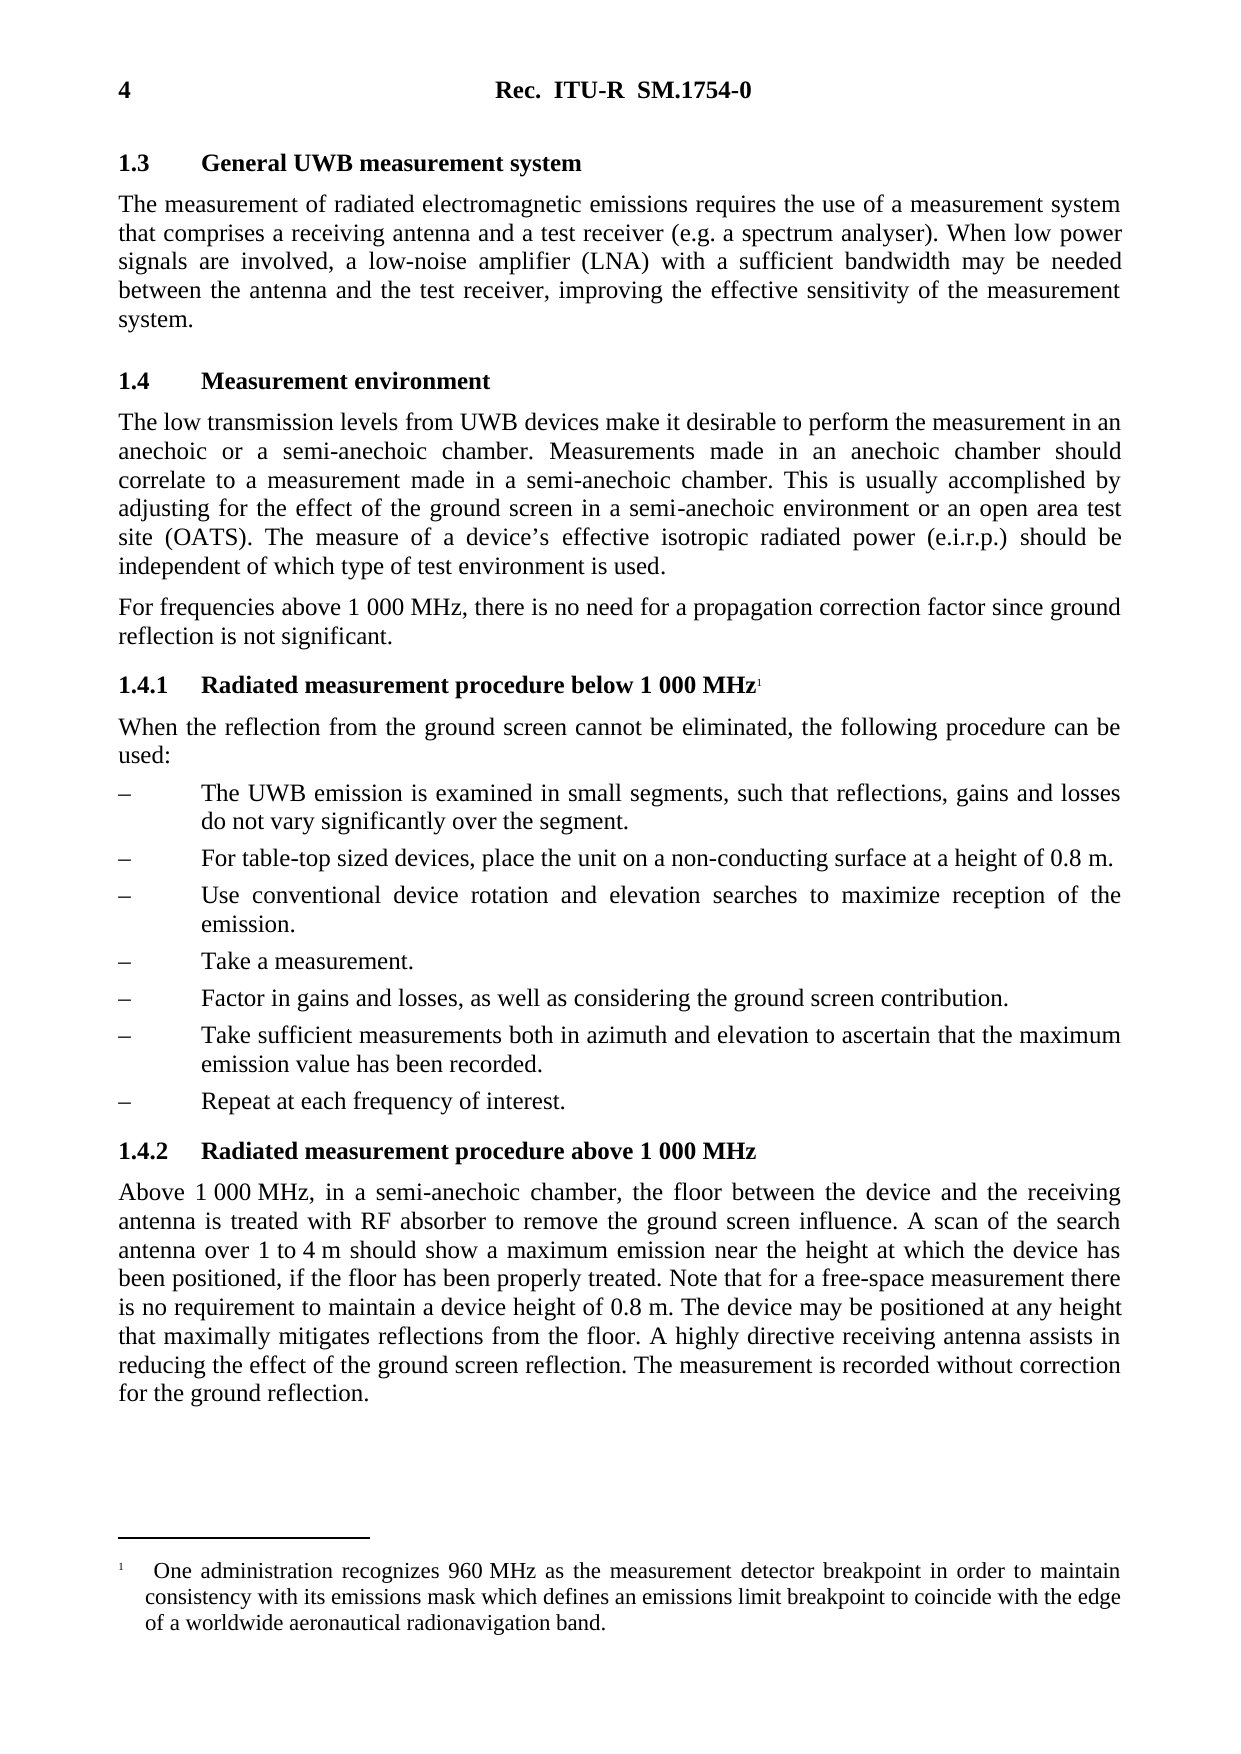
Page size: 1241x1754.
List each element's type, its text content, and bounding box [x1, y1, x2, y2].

subtitle 1.4.1 Radiated measurement procedure below 1 000 MHz [118, 671, 1122, 699]
text – Use conventional device rotation and elevation searches to maximize reception of the emission. [118, 881, 1122, 938]
text – Take sufficient measurements both in azimuth and elevation to ascertain that the maximum emission value has been recorded. [118, 1021, 1122, 1078]
text The low transmission levels from UWB devices make it desirable to perform the measurement in an anechoic or a semi-anechoic chamber. Measurements made in an anechoic chamber should correlate to a measurement made in a semi-anechoic chamber. This is usually accomplished by adjusting for the effect of the ground screen in a semi-anechoic environment or an open area test site (OATS). The measure of a device’s effective isotropic radiated power (e.i.r.p.) should be independent of which type of test environment is used. [118, 407, 1122, 580]
text – For table-top sized devices, place the unit on a non-conducting surface at a height of 0.8 m. [118, 843, 1122, 872]
text When the reflection from the ground screen cannot be eliminated, the following procedure can be used: [118, 712, 1122, 769]
text The measurement of radiated electromagnetic emissions requires the use of a measurement system that comprises a receiving antenna and a test receiver (e.g. a spectrum analyser). When low power signals are involved, a low-noise amplifier (LNA) with a sufficient bandwidth may be needed between the antenna and the test receiver, improving the effective sensitivity of the measurement system. [118, 189, 1122, 333]
text – Factor in gains and losses, as well as considering the ground screen contribution. [118, 983, 1122, 1012]
subtitle 1.4 Measurement environment [118, 366, 1122, 395]
subtitle 1.3 General UWB measurement system [118, 148, 1122, 176]
text Above 1 000 MHz, in a semi-anechoic chamber, the floor between the device and the receiving antenna is treated with RF absorber to remove the ground screen influence. A scan of the search antenna over 1 to 4 m should show a maximum emission near the height at which the device has been positioned, if the floor has been properly treated. Note that for a free-space measurement there is no requirement to maintain a device height of 0.8 m. The device may be positioned at any height that maximally mitigates reflections from the floor. A highly directive receiving antenna assists in reducing the effect of the ground screen reflection. The measurement is recorded without correction for the ground reflection. [118, 1177, 1122, 1407]
text – The UWB emission is examined in small segments, such that reflections, gains and losses do not vary significantly over the segment. [118, 778, 1122, 835]
text – Repeat at each frequency of interest. [118, 1086, 1122, 1115]
text – Take a measurement. [118, 946, 1122, 975]
text For frequencies above 1 000 MHz, there is no need for a propagation correction factor since ground reflection is not significant. [118, 592, 1122, 650]
subtitle 1.4.2 Radiated measurement procedure above 1 000 MHz [118, 1136, 1122, 1165]
